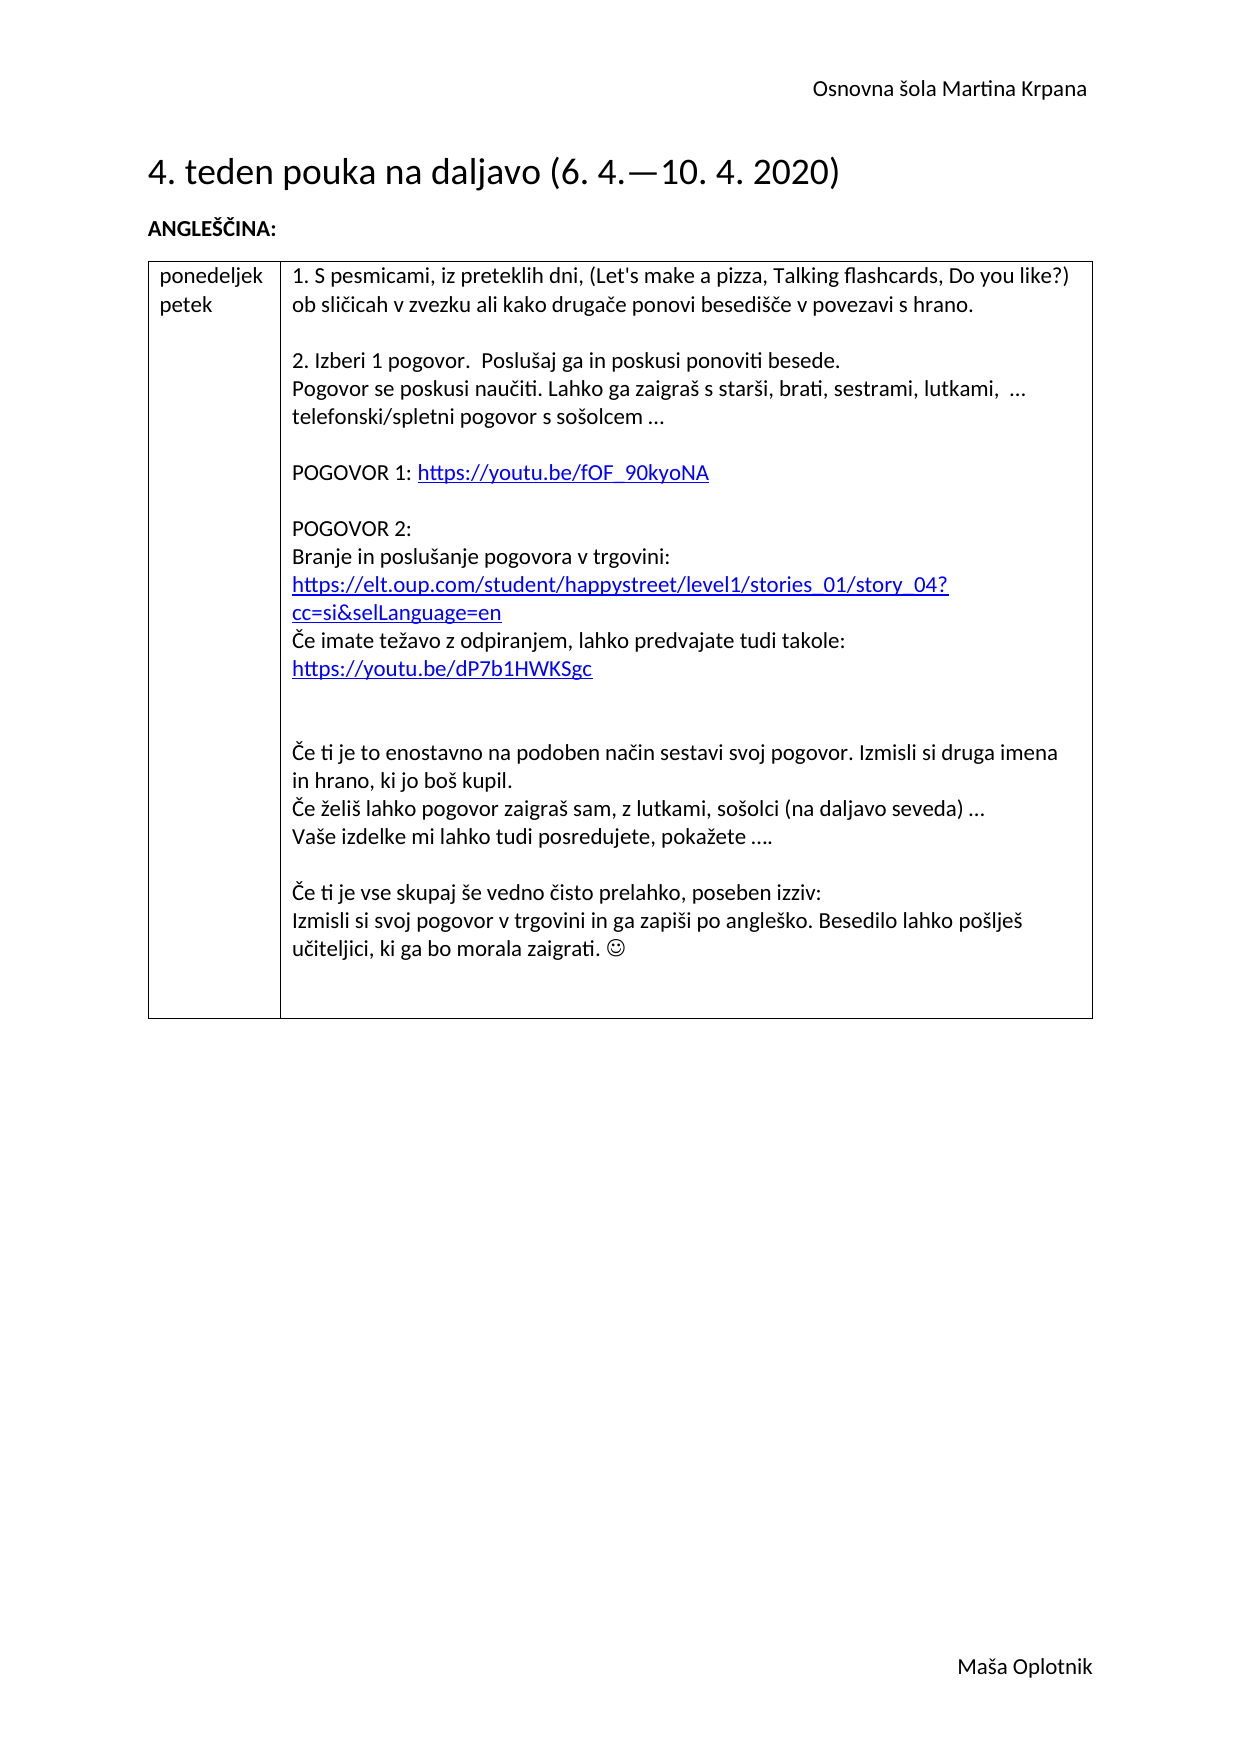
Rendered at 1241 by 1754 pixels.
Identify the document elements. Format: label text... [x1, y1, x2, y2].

text ANGLEŠČINA: [148, 214, 1093, 242]
table_header 1. S pesmicami, iz preteklih dni, (Let's make a pizza, Talking flashcards, Do you like?) ob sličicah v zvezku ali kako drugače ponovi besedišče v povezavi s hrano. 2. Izberi 1 pogovor. Poslušaj ga in poskusi ponoviti besede. Pogovor se poskusi naučiti. Lahko ga zaigraš s starši, brati, sestrami, lutkami, …telefonski/spletni pogovor s sošolcem … POGOVOR 1: https://youtu.be/fOF_90kyoNA POGOVOR 2: Branje in poslušanje pogovora v trgovini: https://elt.oup.com/student/happystreet/level1/stories_01/story_04?cc=si&selLanguage=en Če imate težavo z odpiranjem, lahko predvajate tudi takole: https://youtu.be/dP7b1HWKSgc Če ti je to enostavno na podoben način sestavi svoj pogovor. Izmisli si druga imena in hrano, ki jo boš kupil. Če želiš lahko pogovor zaigraš sam, z lutkami, sošolci (na daljavo seveda) … Vaše izdelke mi lahko tudi posredujete, pokažete …. Če ti je vse skupaj še vedno čisto prelahko, poseben izziv: Izmisli si svoj pogovor v trgovini in ga zapiši po angleško. Besedilo lahko pošlješ učiteljici, ki ga bo morala zaigrati. [281, 262, 1092, 1018]
table_header ponedeljek petek [149, 262, 280, 1018]
text 4. teden pouka na daljavo (6. 4.—10. 4. 2020) [148, 148, 1093, 193]
